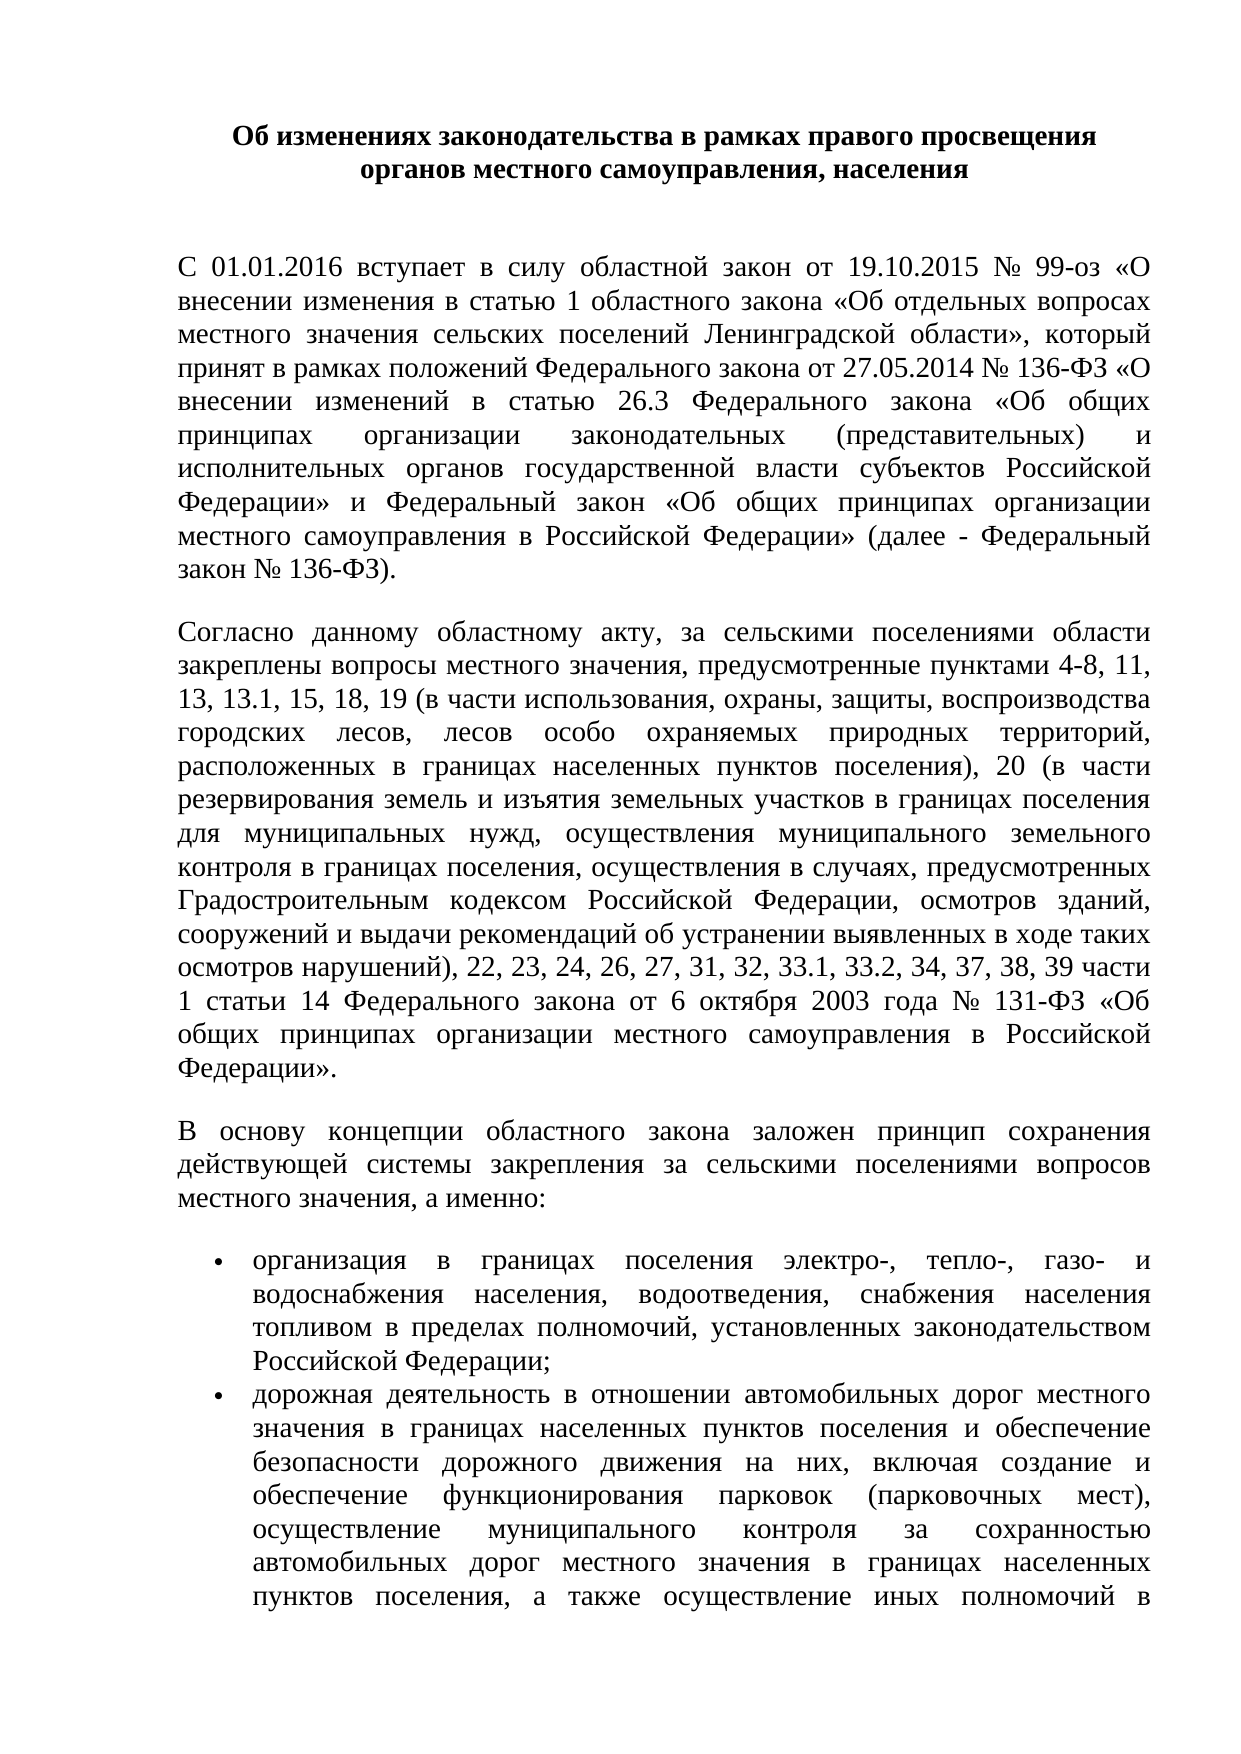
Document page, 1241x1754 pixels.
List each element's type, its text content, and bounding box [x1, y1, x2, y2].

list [215, 1377, 1152, 1611]
list организация в границах поселения электро-, тепло-, газо- и водоснабжения населения, водоотведения, снабжения населения топливом в пределах полномочий, установленных законодательством Российской Федерации; [215, 1242, 1152, 1377]
text В основу концепции областного закона заложен принцип сохранения действующей системы закрепления за сельскими поселениями вопросов местного значения, а именно: [177, 1113, 1152, 1213]
text С 01.01.2016 вступает в силу областной закон от 19.10.2015 № 99-оз «О внесении изменения в статью 1 областного закона «Об отдельных вопросах местного значения сельских поселений Ленинградской области», который принят в рамках положений Федерального закона от 27.05.2014 № 136-ФЗ «О внесении изменений в статью 26.3 Федерального закона «Об общих принципах организации законодательных (представительных) и исполнительных органов государственной власти субъектов Российской Федерации» и Федеральный закон «Об общих принципах организации местного самоуправления в Российской Федерации» (далее - Федеральный закон № 136-ФЗ). [177, 249, 1152, 585]
text Об изменениях законодательства в рамках правого просвещения органов местного самоуправления, населения [177, 118, 1152, 185]
text Согласно данному областному акту, за сельскими поселениями области закреплены вопросы местного значения, предусмотренные пунктами 4-8, 11, 13, 13.1, 15, 18, 19 (в части использования, охраны, защиты, воспроизводства городских лесов, лесов особо охраняемых природных территорий, расположенных в границах населенных пунктов поселения), 20 (в части резервирования земель и изъятия земельных участков в границах поселения для муниципальных нужд, осуществления муниципального земельного контроля в границах поселения, осуществления в случаях, предусмотренных Градостроительным кодексом Российской Федерации, осмотров зданий, сооружений и выдачи рекомендаций об устранении выявленных в ходе таких осмотров нарушений), 22, 23, 24, 26, 27, 31, 32, 33.1, 33.2, 34, 37, 38, 39 части 1 статьи 14 Федерального закона от 6 октября 2003 года № 131-ФЗ «Об общих принципах организации местного самоуправления в Российской Федерации». [177, 614, 1152, 1083]
